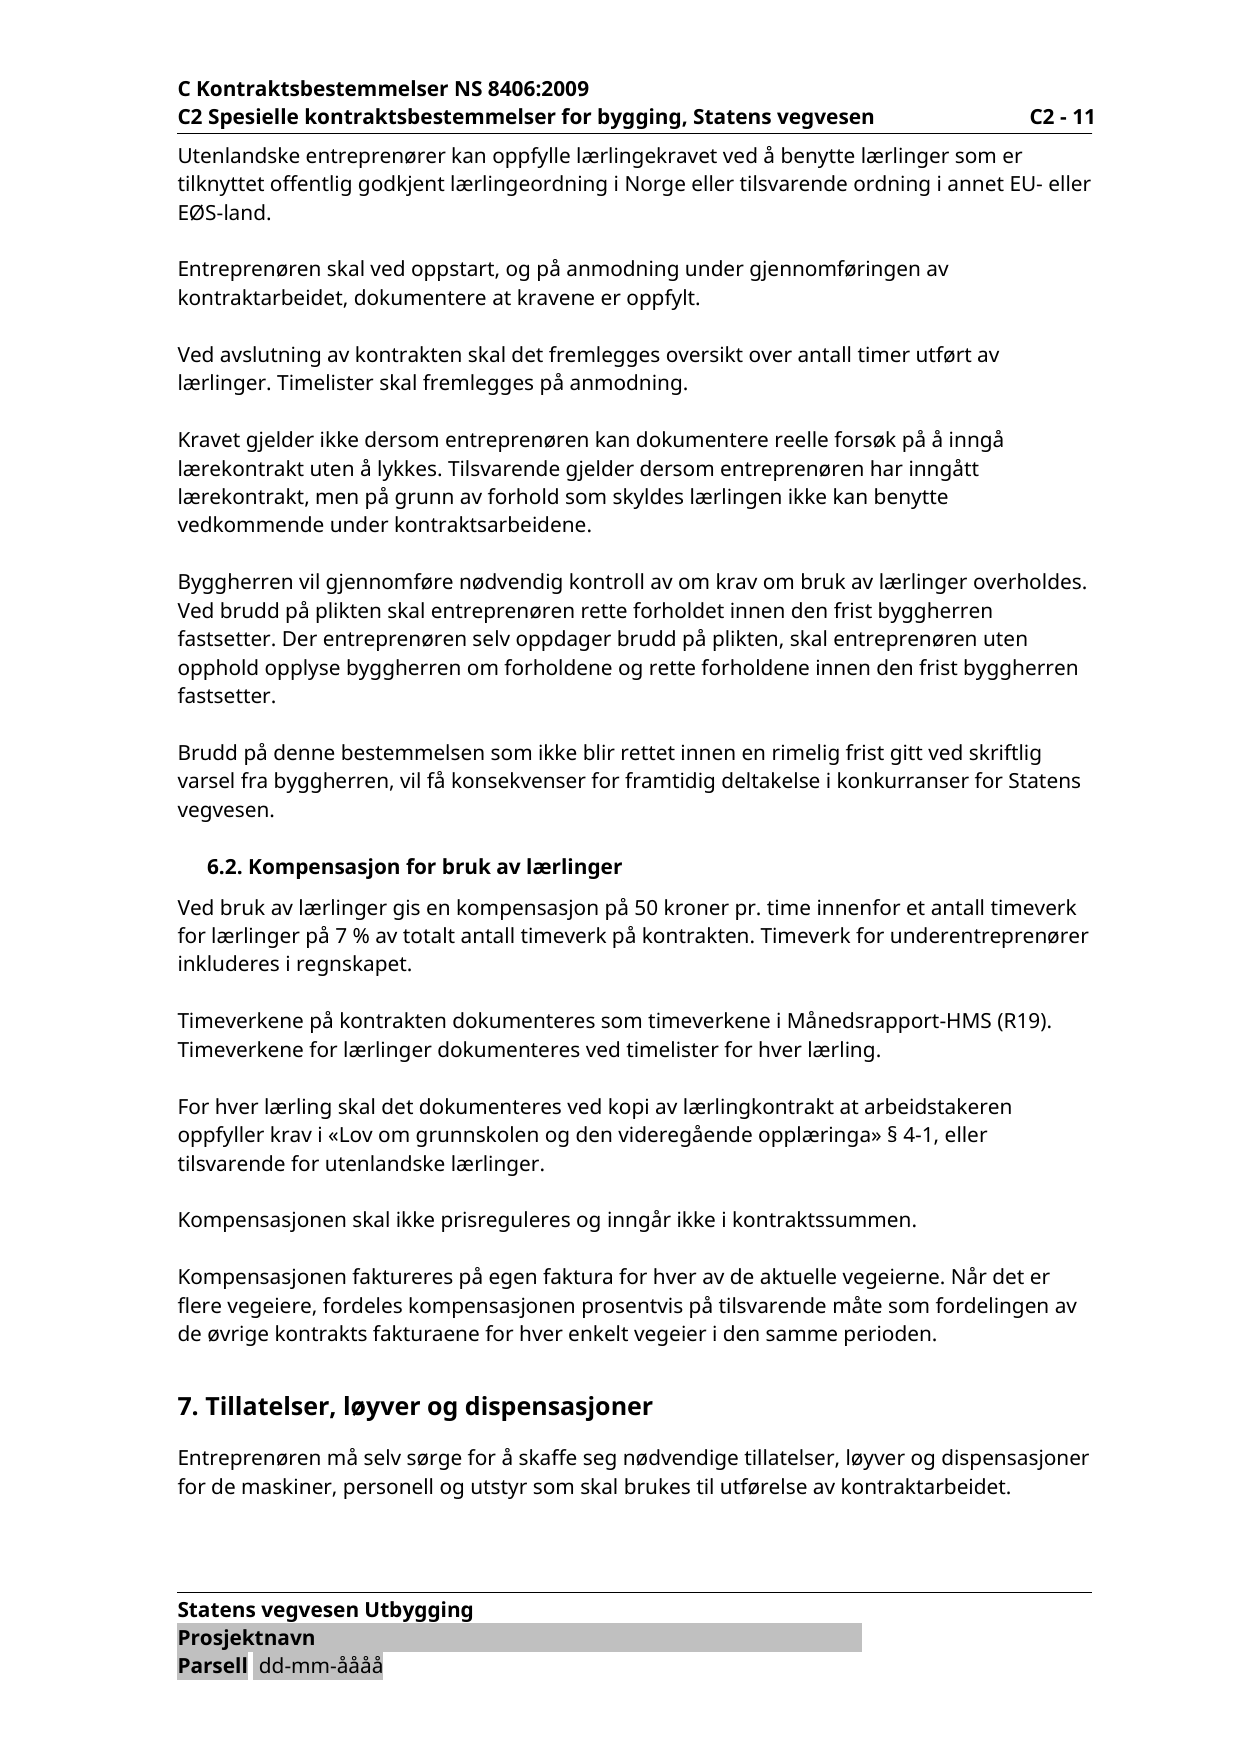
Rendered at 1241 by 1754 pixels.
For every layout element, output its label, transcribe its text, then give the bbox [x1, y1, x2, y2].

text Timeverkene på kontrakten dokumenteres som timeverkene i Månedsrapport-HMS (R19). [177, 1006, 1092, 1035]
text Byggherren vil gjennomføre nødvendig kontroll av om krav om bruk av lærlinger overholdes. Ved brudd på plikten skal entreprenøren rette forholdet innen den frist byggherren fastsetter. Der entreprenøren selv oppdager brudd på plikten, skal entreprenøren uten opphold opplyse byggherren om forholdene og rette forholdene innen den frist byggherren fastsetter. [177, 567, 1092, 709]
text Ved bruk av lærlinger gis en kompensasjon på 50 kroner pr. time innenfor et antall timeverk for lærlinger på 7 % av totalt antall timeverk på kontrakten. Timeverk for underentreprenører inkluderes i regnskapet. [177, 893, 1092, 978]
subtitle 7. Tillatelser, løyver og dispensasjoner [177, 1389, 1092, 1423]
text Kompensasjonen skal ikke prisreguleres og inngår ikke i kontraktssummen. [177, 1206, 1092, 1234]
text Entreprenøren må selv sørge for å skaffe seg nødvendige tillatelser, løyver og dispensasjoner for de maskiner, personell og utstyr som skal brukes til utførelse av kontraktarbeidet. [177, 1443, 1092, 1500]
text Kompensasjonen faktureres på egen faktura for hver av de aktuelle vegeierne. Når det er flere vegeiere, fordeles kompensasjonen prosentvis på tilsvarende måte som fordelingen av de øvrige kontrakts fakturaene for hver enkelt vegeier i den samme perioden. [177, 1262, 1092, 1348]
text Kravet gjelder ikke dersom entreprenøren kan dokumentere reelle forsøk på å inngå lærekontrakt uten å lykkes. Tilsvarende gjelder dersom entreprenøren har inngått lærekontrakt, men på grunn av forhold som skyldes lærlingen ikke kan benytte vedkommende under kontraktsarbeidene. [177, 425, 1092, 539]
text Entreprenøren skal ved oppstart, og på anmodning under gjennomføringen av kontraktarbeidet, dokumentere at kravene er oppfylt. [177, 254, 1092, 311]
text Ved avslutning av kontrakten skal det fremlegges oversikt over antall timer utført av lærlinger. Timelister skal fremlegges på anmodning. [177, 340, 1092, 397]
text Timeverkene for lærlinger dokumenteres ved timelister for hver lærling. [177, 1035, 1092, 1063]
subtitle 6.2. Kompensasjon for bruk av lærlinger [207, 852, 1092, 880]
text For hver lærling skal det dokumenteres ved kopi av lærlingkontrakt at arbeidstakeren oppfyller krav i «Lov om grunnskolen og den videregående opplæringa» § 4-1, eller tilsvarende for utenlandske lærlinger. [177, 1092, 1092, 1177]
text Brudd på denne bestemmelsen som ikke blir rettet innen en rimelig frist gitt ved skriftlig varsel fra byggherren, vil få konsekvenser for framtidig deltakelse i konkurranser for Statens vegvesen. [177, 738, 1092, 823]
text Utenlandske entreprenører kan oppfylle lærlingekravet ved å benytte lærlinger som er tilknyttet offentlig godkjent lærlingeordning i Norge eller tilsvarende ordning i annet EU- eller EØS-land. [177, 141, 1092, 226]
